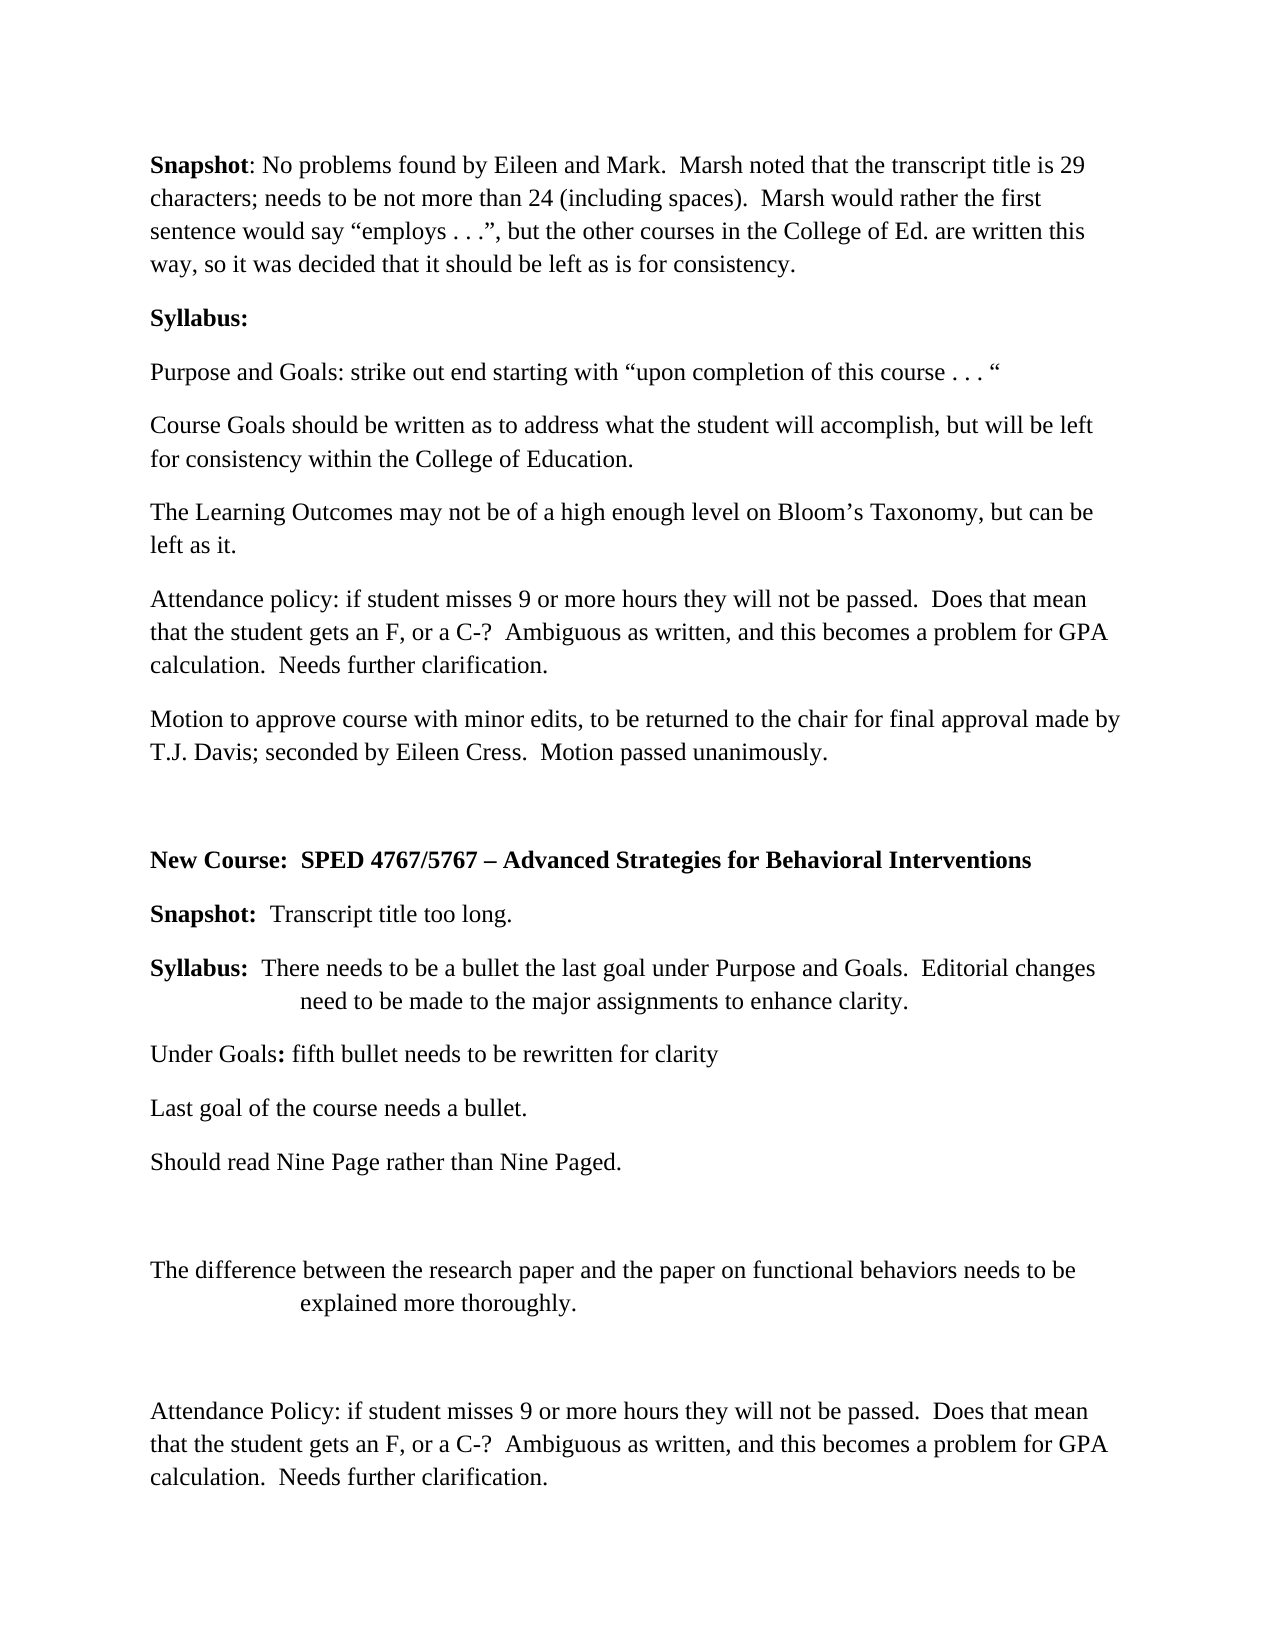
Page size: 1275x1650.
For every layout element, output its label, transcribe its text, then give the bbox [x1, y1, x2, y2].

text Attendance policy: if student misses 9 or more hours they will not be passed. Does that mean that the student gets an F, or a C-? Ambiguous as written, and this becomes a problem for GPA calculation. Needs further clarification. [150, 584, 1125, 679]
text Purpose and Goals: strike out end starting with “upon completion of this course . . . “ [150, 357, 1125, 386]
text Syllabus: [150, 303, 1125, 332]
text Attendance Policy: if student misses 9 or more hours they will not be passed. Does that mean that the student gets an F, or a C-? Ambiguous as written, and this becomes a problem for GPA calculation. Needs further clarification. [150, 1396, 1125, 1491]
text Under Goals: fifth bullet needs to be rewritten for clarity [150, 1039, 1125, 1068]
text Snapshot: No problems found by Eileen and Mark. Marsh noted that the transcript title is 29 characters; needs to be not more than 24 (including spaces). Marsh would rather the first sentence would say “employs . . .”, but the other courses in the College of Ed. are written this way, so it was decided that it should be left as is for consistency. [150, 150, 1125, 278]
text Should read Nine Page rather than Nine Paged. [150, 1147, 1125, 1176]
text The Learning Outcomes may not be of a high enough level on Bloom’s Taxonomy, but can be left as it. [150, 497, 1125, 559]
text Snapshot: Transcript title too long. [150, 899, 1125, 928]
text Syllabus: There needs to be a bullet the last goal under Purpose and Goals. Editorial changes need to be made to the major assignments to enhance clarity. [150, 953, 1125, 1014]
text New Course: SPED 4767/5767 – Advanced Strategies for Behavioral Interventions [150, 845, 1125, 874]
text Last goal of the course needs a bullet. [150, 1093, 1125, 1122]
text Course Goals should be written as to address what the student will accomplish, but will be left for consistency within the College of Education. [150, 411, 1125, 472]
text Motion to approve course with minor edits, to be returned to the chair for final approval made by T.J. Davis; seconded by Eileen Cress. Motion passed unanimously. [150, 704, 1125, 766]
text The difference between the research paper and the paper on functional behaviors needs to be explained more thoroughly. [150, 1255, 1125, 1317]
